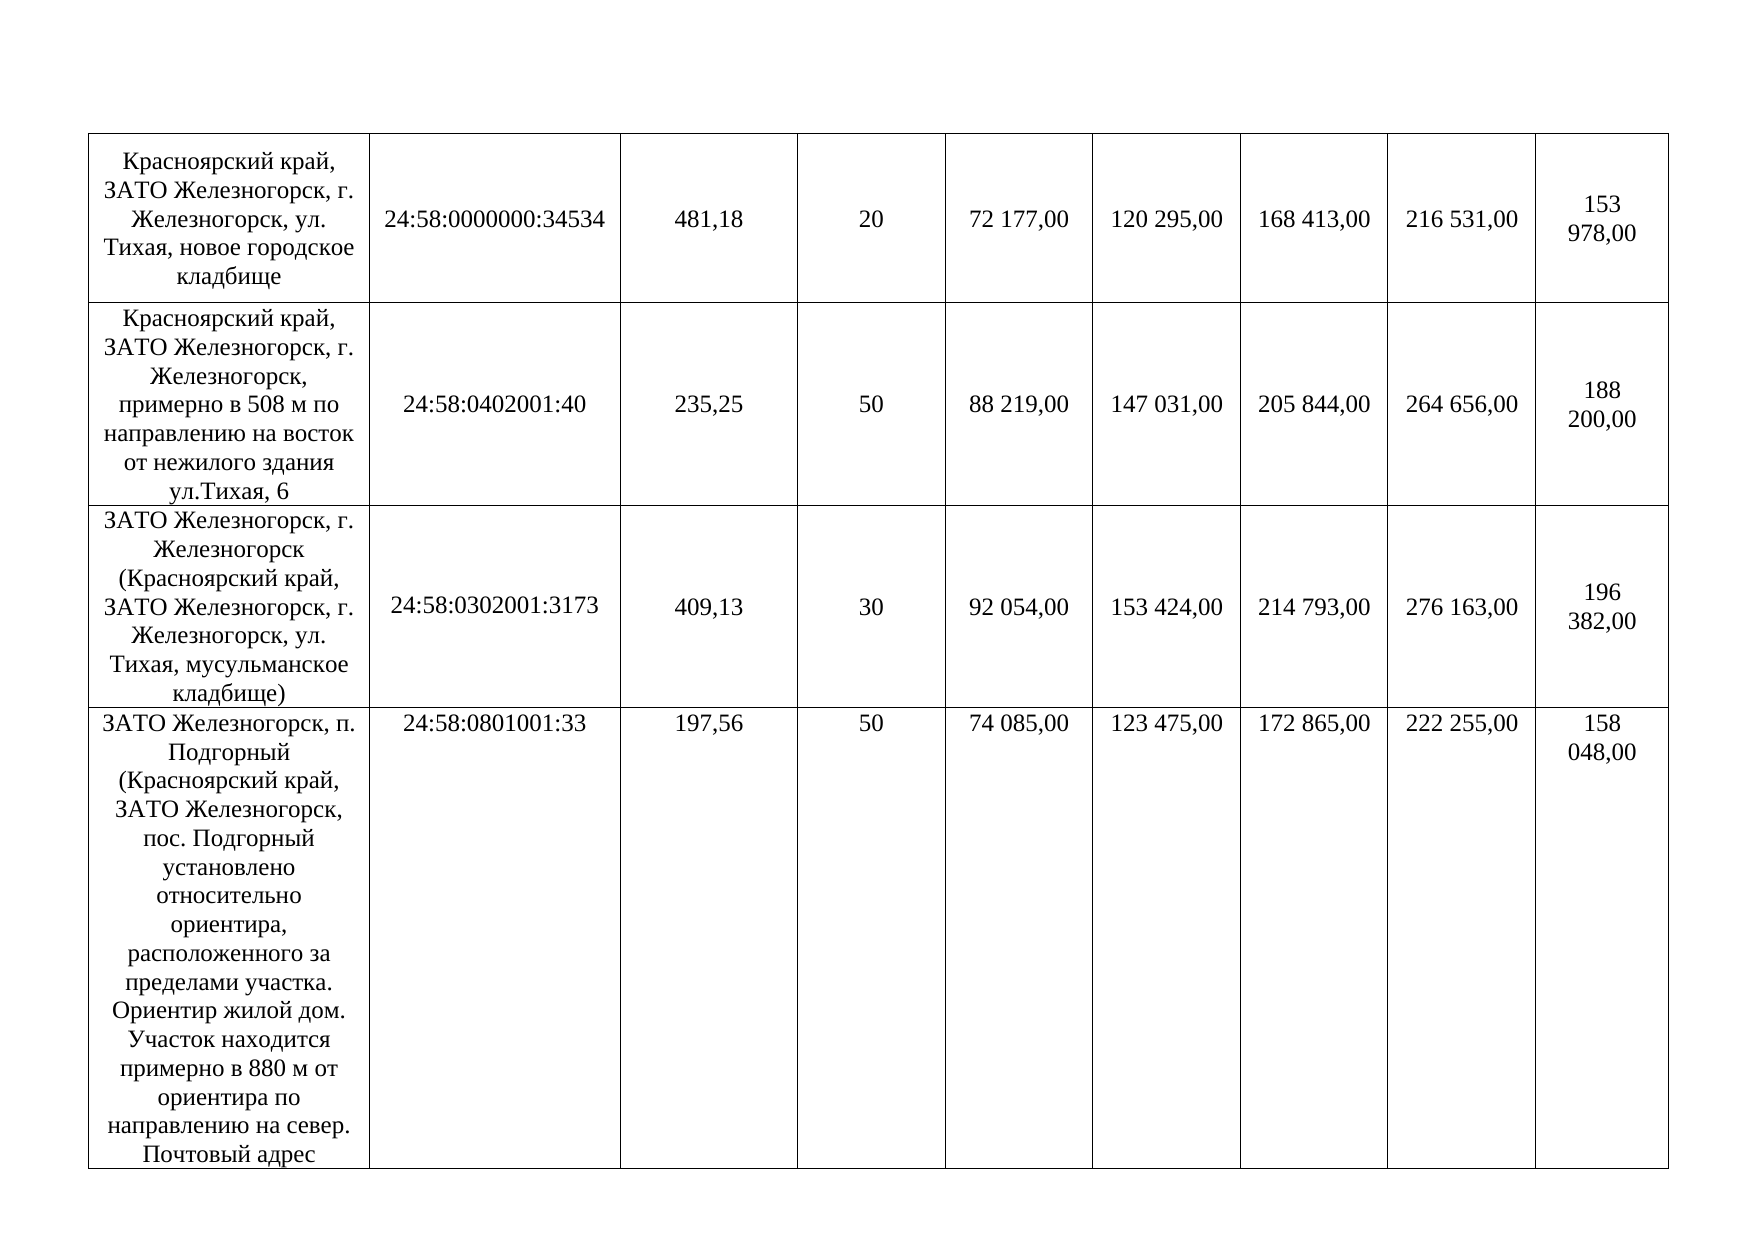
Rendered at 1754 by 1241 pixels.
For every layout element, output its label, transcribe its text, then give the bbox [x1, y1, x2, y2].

table_cell 24:58:0402001:40 [370, 303, 620, 504]
table_cell 74 085,00 [946, 708, 1092, 1168]
table_cell 88 219,00 [946, 303, 1092, 504]
table_cell 30 [798, 506, 945, 707]
table_cell 214 793,00 [1241, 506, 1387, 707]
table_cell 20 [798, 134, 945, 302]
table_cell 158 048,00 [1536, 708, 1668, 1168]
table_cell 276 163,00 [1388, 506, 1535, 707]
table_cell 222 255,00 [1388, 708, 1535, 1168]
table_cell 153 424,00 [1093, 506, 1240, 707]
table_cell 196 382,00 [1536, 506, 1668, 707]
table_cell 50 [798, 303, 945, 504]
table_cell 197,56 [621, 708, 797, 1168]
table_cell 147 031,00 [1093, 303, 1240, 504]
table_cell 205 844,00 [1241, 303, 1387, 504]
table_cell 172 865,00 [1241, 708, 1387, 1168]
table_cell Красноярский край, ЗАТО Железногорск, г. Железногорск, ул. Тихая, новое городское кладбище [89, 134, 369, 302]
table_cell 235,25 [621, 303, 797, 504]
table_cell Красноярский край, ЗАТО Железногорск, г. Железногорск, примерно в 508 м по направлению на восток от нежилого здания ул.Тихая, 6 [89, 303, 369, 504]
table_cell 120 295,00 [1093, 134, 1240, 302]
table_cell 24:58:0000000:34534 [370, 134, 620, 302]
table_cell 409,13 [621, 506, 797, 707]
table_cell 168 413,00 [1241, 134, 1387, 302]
table_cell 50 [798, 708, 945, 1168]
table_cell 92 054,00 [946, 506, 1092, 707]
table_cell 188 200,00 [1536, 303, 1668, 504]
table_cell 264 656,00 [1388, 303, 1535, 504]
table_cell 153 978,00 [1536, 134, 1668, 302]
table_cell 216 531,00 [1388, 134, 1535, 302]
table_cell 123 475,00 [1093, 708, 1240, 1168]
table_cell ЗАТО Железногорск, г. Железногорск (Красноярский край, ЗАТО Железногорск, г. Железногорск, ул. Тихая, мусульманское кладбище) [89, 506, 369, 707]
table_cell 72 177,00 [946, 134, 1092, 302]
table_cell 24:58:0302001:3173 [370, 506, 620, 707]
table_cell 481,18 [621, 134, 797, 302]
table_cell 24:58:0801001:33 [370, 708, 620, 1168]
